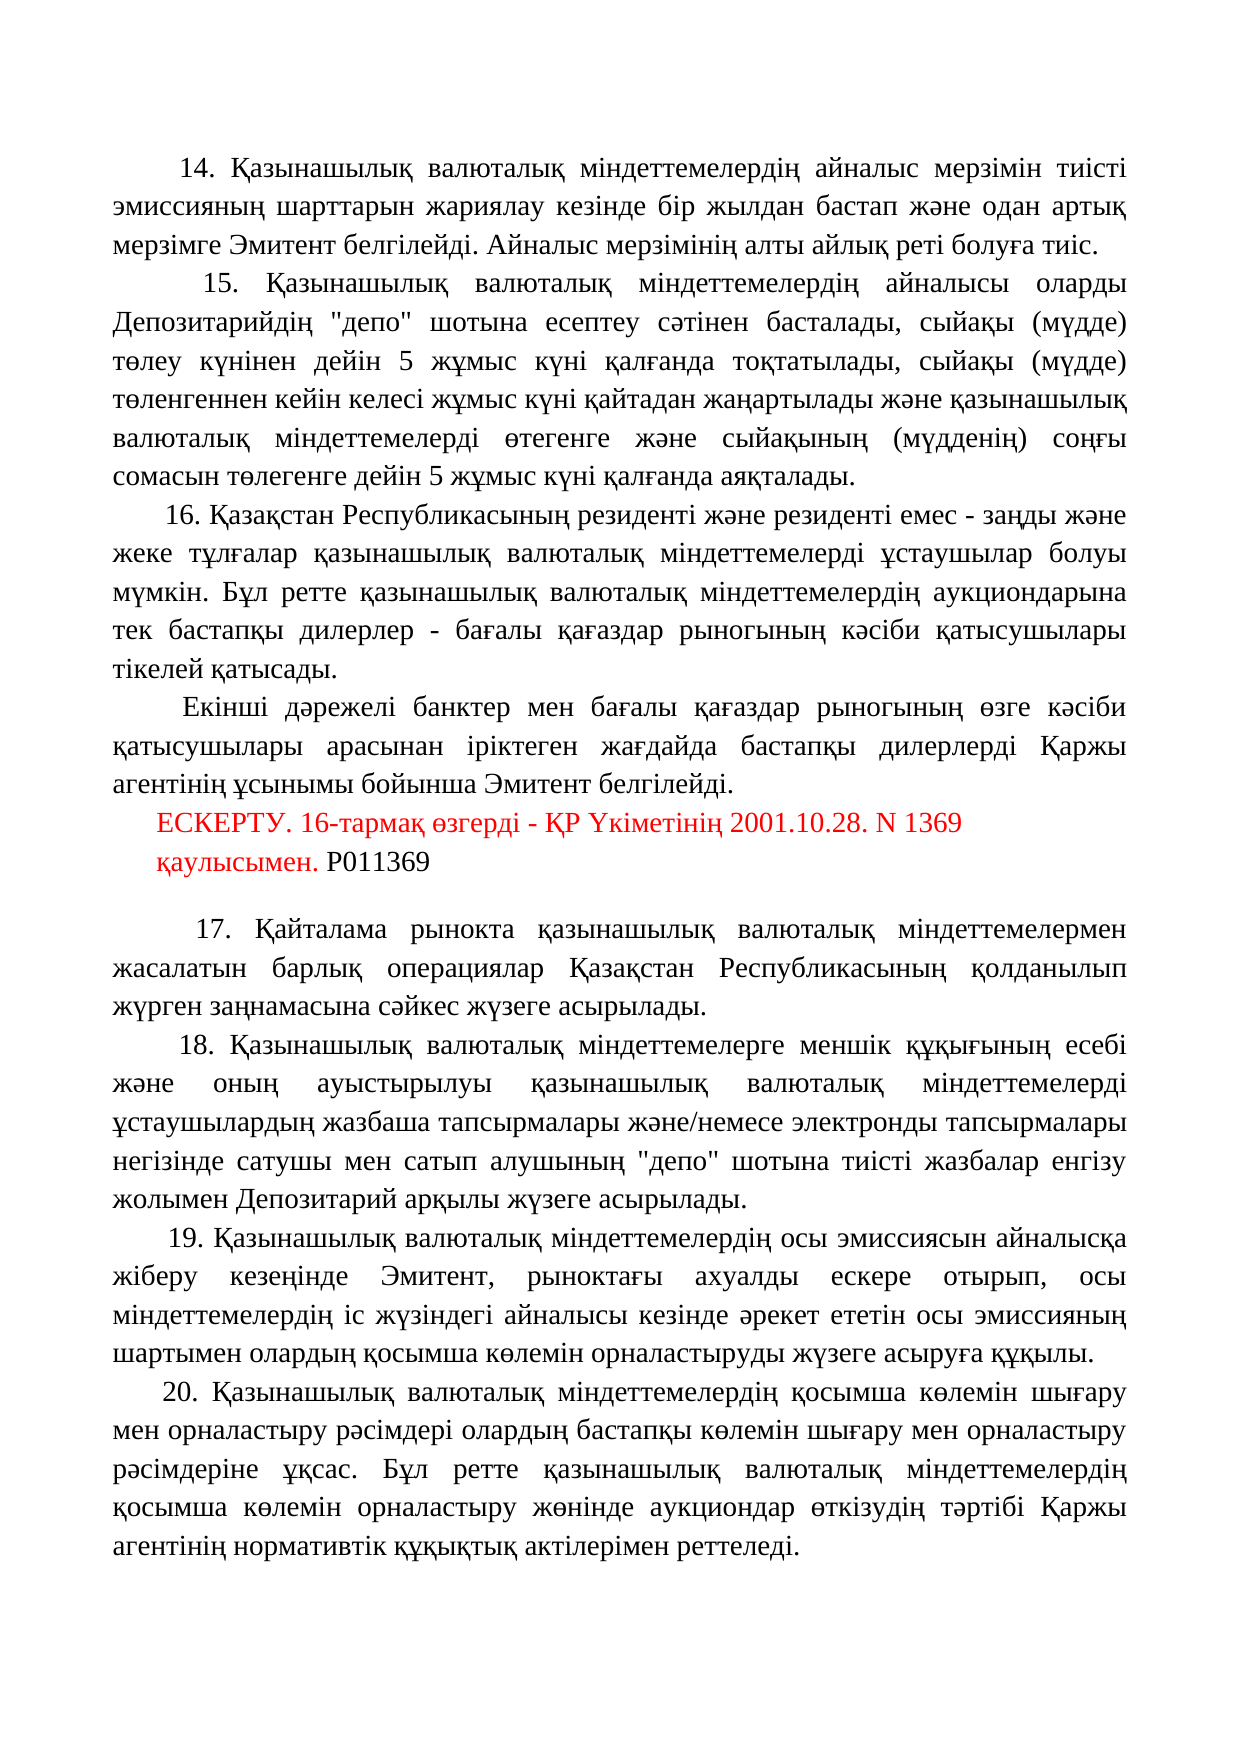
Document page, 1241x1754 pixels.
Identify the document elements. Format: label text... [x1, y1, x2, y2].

text 18. Қазынашылық валюталық міндеттемелерге меншік құқығының есебі және оның ауыстырылуы қазынашылық валюталық міндеттемелерді ұстаушылардың жазбаша тапсырмалары және/немесе электронды тапсырмалары негізінде сатушы мен сатып алушының "депо" шотына тиісті жазбалар енгізу жолымен Депозитарий арқылы жүзеге асырылады. [112, 1027, 1128, 1215]
text Екiншi дәрежелi банктер мен бағалы қағаздар рыногының өзге кәсiби қатысушылары арасынан iрiктеген жағдайда бастапқы дилерлердi Қаржы агентiнiң ұсынымы бойынша Эмитент белгiлейдi. [112, 689, 1128, 800]
text 20. Қазынашылық валюталық міндеттемелердің қосымша көлемін шығару мен орналастыру рәсімдері олардың бастапқы көлемін шығару мен орналастыру рәсімдеріне ұқсас. Бұл ретте қазынашылық валюталық міндеттемелердің қосымша көлемін орналастыру жөнінде аукциондар өткізудің тәртібі Қаржы агентінің нормативтік құқықтық актілерімен реттеледі. [112, 1374, 1128, 1562]
text 19. Қазынашылық валюталық міндеттемелердің осы эмиссиясын айналысқа жіберу кезеңінде Эмитент, рыноктағы ахуалды ескере отырып, осы міндеттемелердің іс жүзіндегі айналысы кезінде әрекет ететін осы эмиссияның шартымен олардың қосымша көлемін орналастыруды жүзеге асыруға құқылы. [112, 1220, 1128, 1369]
text 16. Қазақстан Республикасының резиденті және резиденті емес - заңды және жеке тұлғалар қазынашылық валюталық міндеттемелерді ұстаушылар болуы мүмкін. Бұл ретте қазынашылық валюталық міндеттемелердің аукциондарына тек бастапқы дилерлер - бағалы қағаздар рыногының кәсіби қатысушылары тікелей қатысады. [112, 497, 1128, 684]
text 15. Қазынашылық валюталық міндеттемелердің айналысы оларды Депозитарийдің "депо" шотына есептеу сәтінен басталады, сыйақы (мүдде) төлеу күнінен дейін 5 жұмыс күні қалғанда тоқтатылады, сыйақы (мүдде) төленгеннен кейін келесі жұмыс күні қайтадан жаңартылады және қазынашылық валюталық міндеттемелерді өтегенге және сыйақының (мүдденің) соңғы сомасын төлегенге дейін 5 жұмыс күні қалғанда аяқталады. [112, 266, 1128, 492]
text 17. Қайталама рынокта қазынашылық валюталық міндеттемелермен жасалатын барлық операциялар Қазақстан Республикасының қолданылып жүрген заңнамасына сәйкес жүзеге асырылады. [112, 911, 1128, 1022]
text 14. Қазынашылық валюталық міндеттемелердің айналыс мерзімін тиісті эмиссияның шарттарын жариялау кезінде бір жылдан бастап және одан артық мерзімге Эмитент белгілейді. Айналыс мерзімінің алты айлық реті болуға тиіс. [112, 150, 1128, 261]
text ЕСКЕРТУ. 16-тармақ өзгерді - ҚР Үкіметінің 2001.10.28. N 1369 қаулысымен. P011369 [112, 805, 1128, 907]
